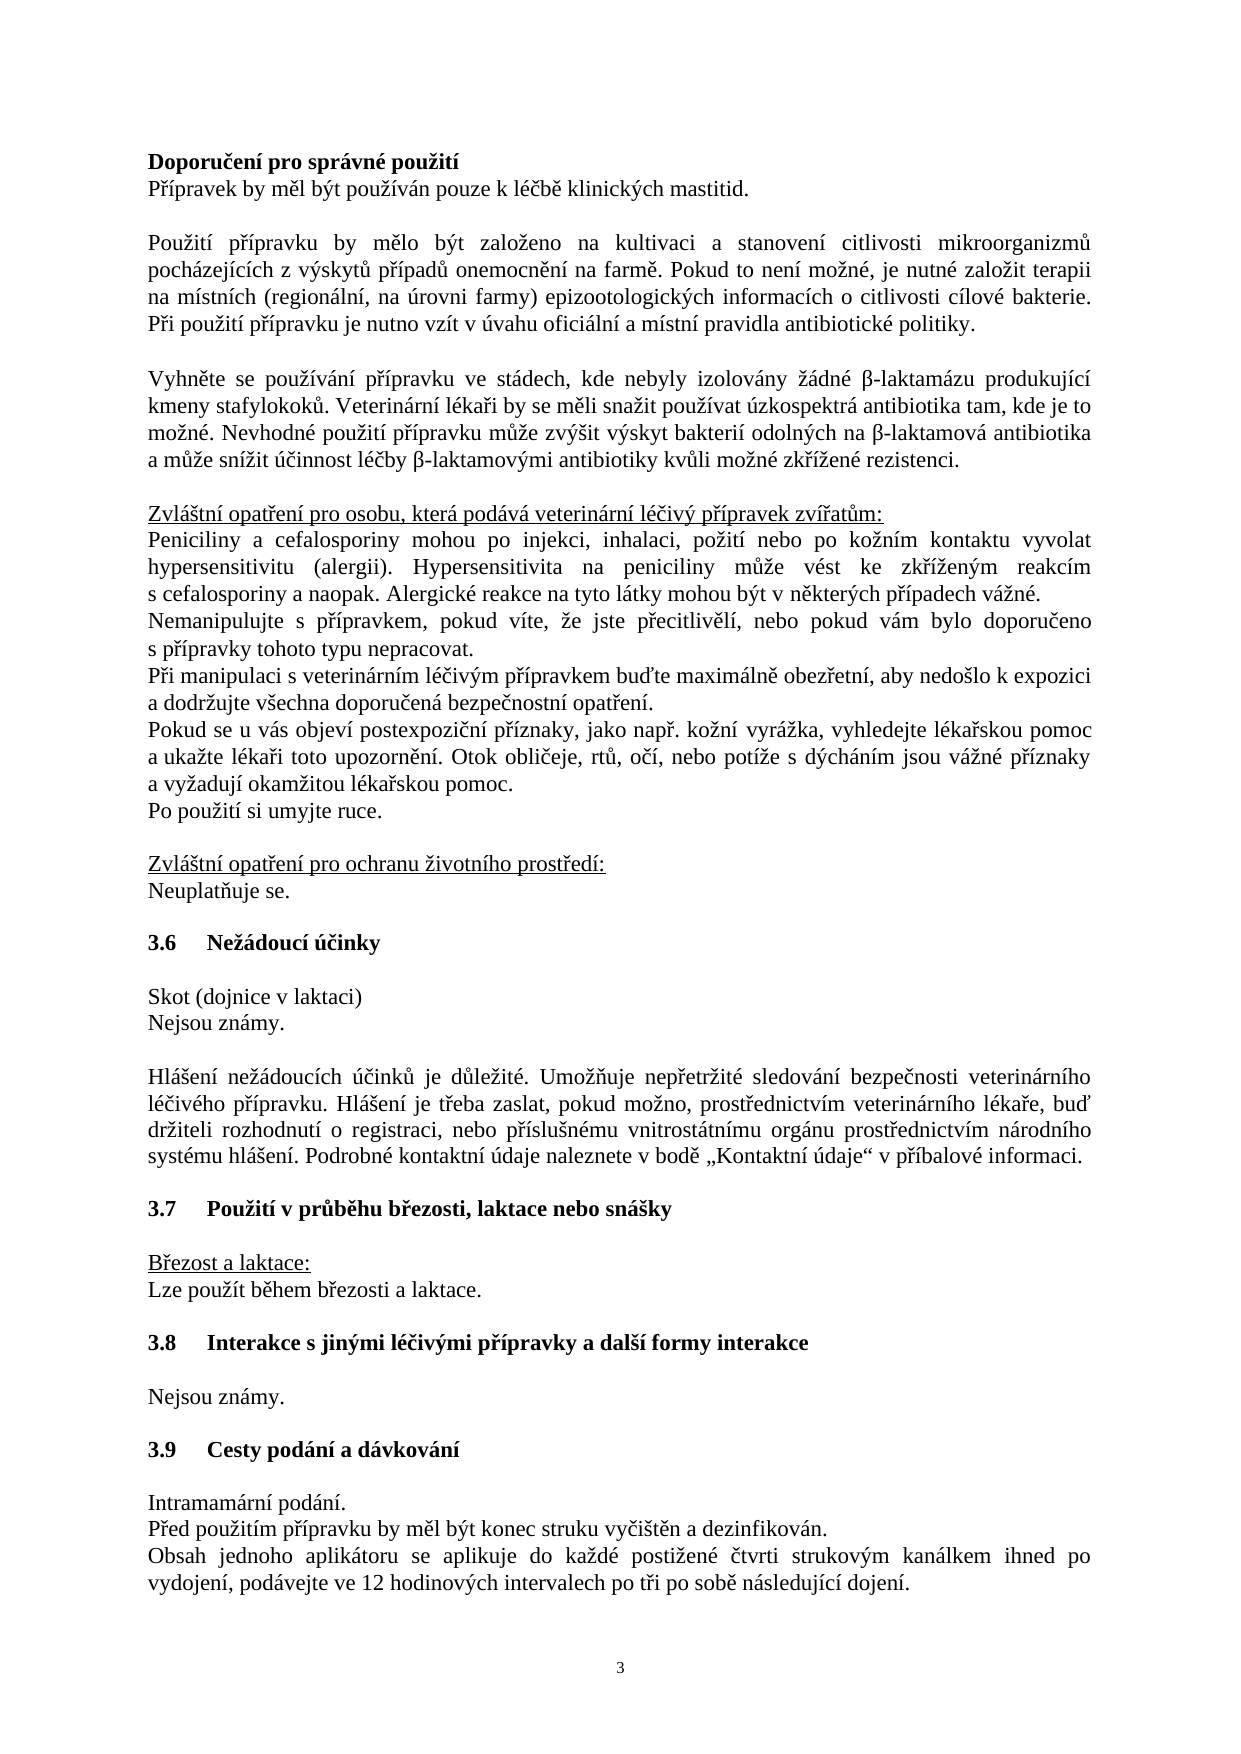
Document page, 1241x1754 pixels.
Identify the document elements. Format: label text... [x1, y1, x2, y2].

text Při manipulaci s veterinárním léčivým přípravkem buďte maximálně obezřetní, aby nedošlo k expozici a dodržujte všechna doporučená bezpečnostní opatření. [148, 661, 1093, 716]
text Intramamární podání. [148, 1489, 1093, 1515]
text Před použitím přípravku by měl být konec struku vyčištěn a dezinfikován. [148, 1515, 1093, 1542]
text Po použití si umyjte ruce. [148, 797, 1093, 824]
text Obsah jednoho aplikátoru se aplikuje do každé postižené čtvrti strukovým kanálkem ihned po vydojení, podávejte ve 12 hodinových intervalech po tři po sobě následující dojení. [148, 1542, 1093, 1596]
text Vyhněte se používání přípravku ve stádech, kde nebyly izolovány žádné β-laktamázu produkující kmeny stafylokoků. Veterinární lékaři by se měli snažit používat úzkospektrá antibiotika tam, kde je to možné. Nevhodné použití přípravku může zvýšit výskyt bakterií odolných na β-laktamová antibiotika a může snížit účinnost léčby β-laktamovými antibiotiky kvůli možné zkřížené rezistenci. [148, 364, 1093, 473]
text 3.6 Nežádoucí účinky [148, 929, 1093, 956]
text Přípravek by měl být používán pouze k léčbě klinických mastitid. [148, 175, 1093, 202]
text 3.7 Použití v průběhu březosti, laktace nebo snášky [148, 1195, 1093, 1221]
text Nejsou známy. [148, 1382, 1093, 1409]
text Lze použít během březosti a laktace. [148, 1276, 1093, 1302]
text Peniciliny a cefalosporiny mohou po injekci, inhalaci, požití nebo po kožním kontaktu vyvolat hypersensitivitu (alergii). Hypersensitivita na peniciliny může vést ke zkříženým reakcím s cefalosporiny a naopak. Alergické reakce na tyto látky mohou být v některých případech vážné. [148, 526, 1093, 607]
text Neuplatňuje se. [148, 877, 1093, 903]
text Březost a laktace: [148, 1248, 1093, 1276]
text Zvláštní opatření pro osobu, která podává veterinární léčivý přípravek zvířatům: [148, 500, 1093, 526]
text Skot (dojnice v laktaci) [148, 983, 1093, 1009]
text Nemanipulujte s přípravkem, pokud víte, že jste přecitlivělí, nebo pokud vám bylo doporučeno s přípravky tohoto typu nepracovat. [148, 607, 1093, 661]
text Zvláštní opatření pro ochranu životního prostředí: [148, 850, 1093, 877]
text Použití přípravku by mělo být založeno na kultivaci a stanovení citlivosti mikroorganizmů pocházejících z výskytů případů onemocnění na farmě. Pokud to není možné, je nutné založit terapii na místních (regionální, na úrovni farmy) epizootologických informacích o citlivosti cílové bakterie. Při použití přípravku je nutno vzít v úvahu oficiální a místní pravidla antibiotické politiky. [148, 229, 1093, 337]
text Hlášení nežádoucích účinků je důležité. Umožňuje nepřetržité sledování bezpečnosti veterinárního léčivého přípravku. Hlášení je třeba zaslat, pokud možno, prostřednictvím veterinárního lékaře, buď držiteli rozhodnutí o registraci, nebo příslušnému vnitrostátnímu orgánu prostřednictvím národního systému hlášení. Podrobné kontaktní údaje naleznete v bodě „Kontaktní údaje“ v příbalové informaci. [148, 1063, 1093, 1169]
text 3.8 Interakce s jinými léčivými přípravky a další formy interakce [148, 1329, 1093, 1355]
text Pokud se u vás objeví postexpoziční příznaky, jako např. kožní vyrážka, vyhledejte lékařskou pomoc a ukažte lékaři toto upozornění. Otok obličeje, rtů, očí, nebo potíže s dýcháním jsou vážné příznaky a vyžadují okamžitou lékařskou pomoc. [148, 716, 1093, 797]
text Nejsou známy. [148, 1009, 1093, 1036]
text Doporučení pro správné použití [148, 148, 1093, 175]
text 3.9 Cesty podání a dávkování [148, 1436, 1093, 1462]
